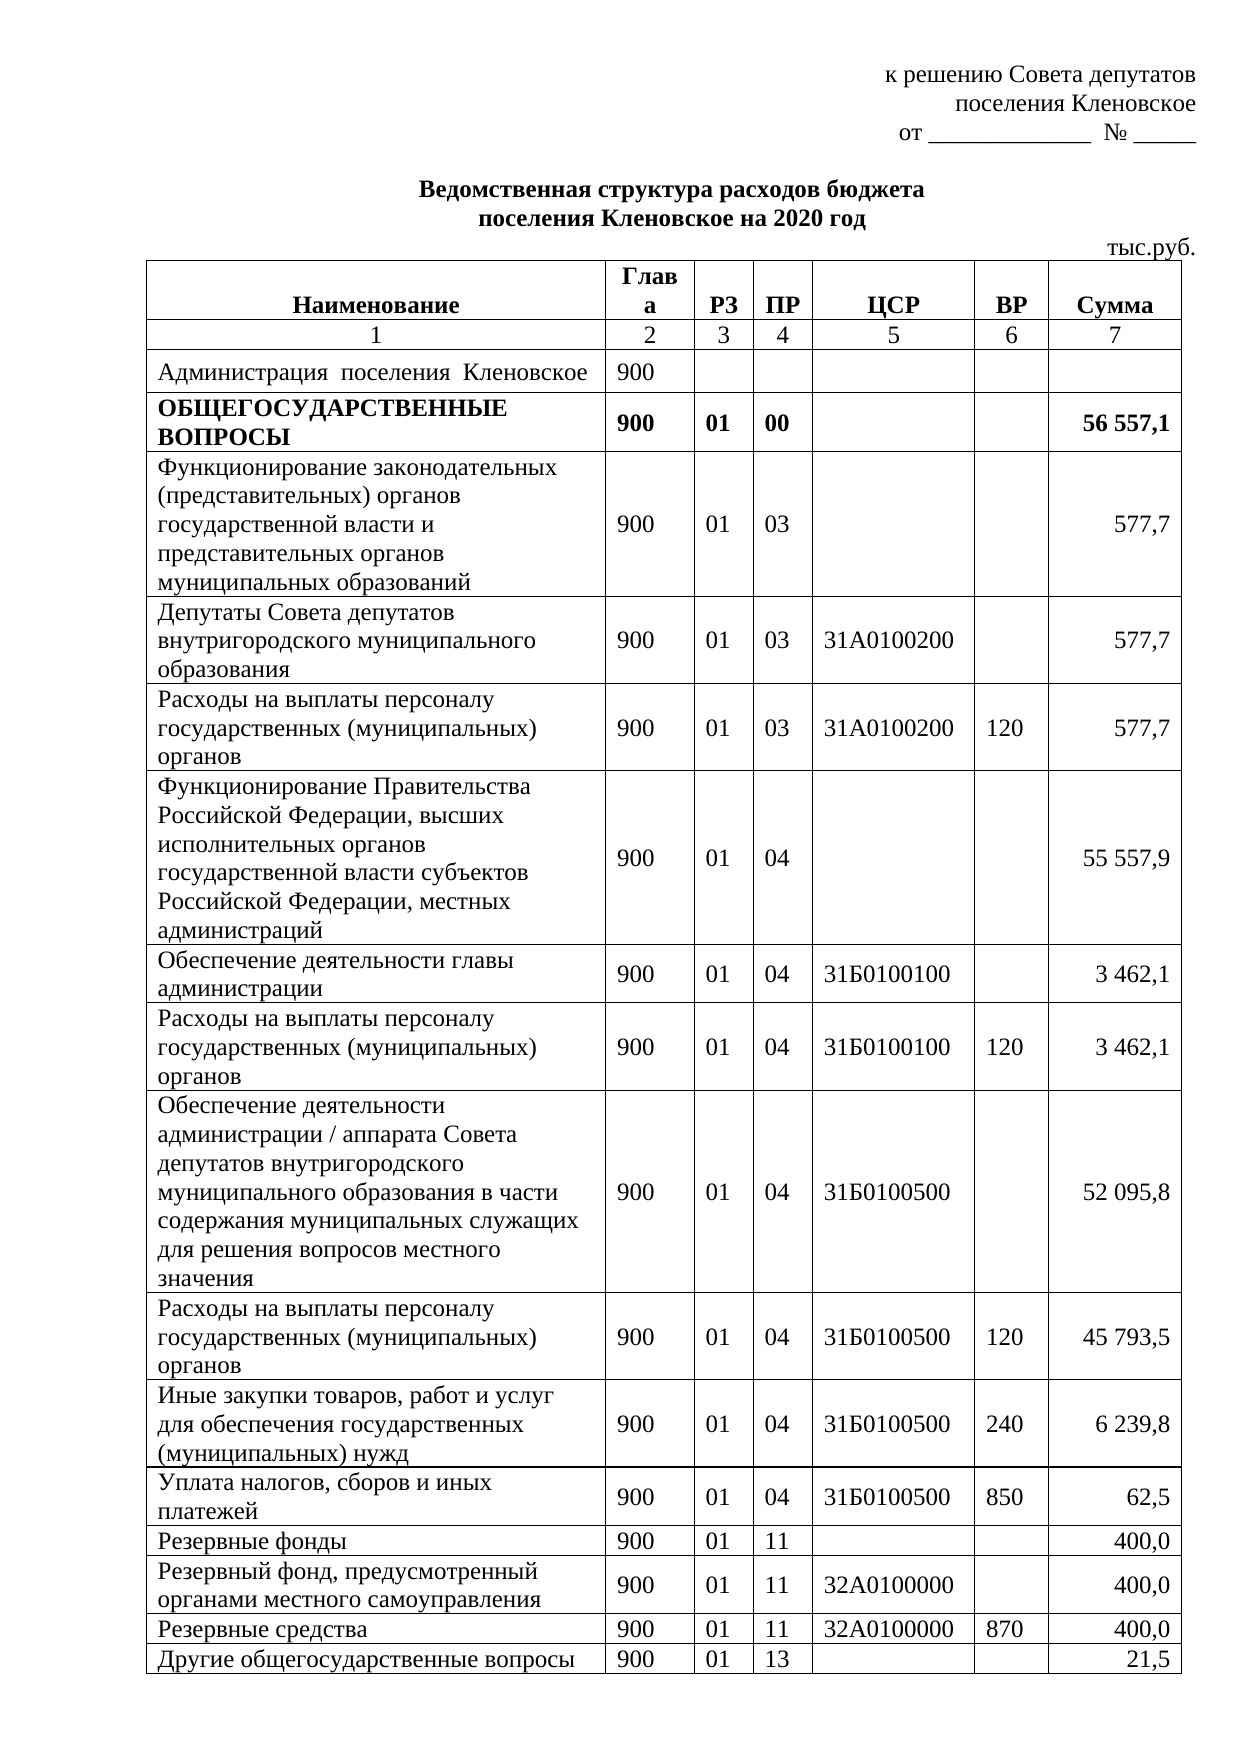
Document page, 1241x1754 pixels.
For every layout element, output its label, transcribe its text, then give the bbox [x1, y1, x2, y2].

table_cell [813, 1526, 974, 1555]
table_cell 900 [606, 945, 694, 1002]
table_header ВР [975, 261, 1048, 319]
table_cell 55 557,9 [1049, 771, 1181, 944]
text поселения Кленовское на 2020 год [148, 203, 1196, 232]
table_cell [975, 1644, 1048, 1673]
table_cell 900 [606, 597, 694, 683]
table_cell 900 [606, 350, 694, 392]
table_cell Обеспечение деятельности главы администрации [147, 945, 605, 1002]
table_header Глава [606, 261, 694, 319]
table_cell 31Б0100100 [813, 1003, 974, 1089]
table_cell 01 [695, 1556, 753, 1613]
table_cell [975, 597, 1048, 683]
table_cell 2 [606, 320, 694, 349]
table_cell Резервный фонд, предусмотренный органами местного самоуправления [147, 1556, 605, 1613]
table_cell 3 462,1 [1049, 1003, 1181, 1089]
table_cell 01 [695, 1614, 753, 1643]
table_header Наименование [147, 261, 605, 319]
table_cell 13 [754, 1644, 812, 1673]
table_cell 3 [695, 320, 753, 349]
table_cell 01 [695, 1468, 753, 1525]
table_cell 900 [606, 1526, 694, 1555]
table_cell 900 [606, 1091, 694, 1292]
table_cell 56 557,1 [1049, 393, 1181, 451]
table_cell 120 [975, 1293, 1048, 1379]
table_cell 11 [754, 1614, 812, 1643]
table_cell 850 [975, 1468, 1048, 1525]
table_cell [975, 1526, 1048, 1555]
table_cell 01 [695, 1003, 753, 1089]
table_cell 04 [754, 1380, 812, 1466]
table_cell 03 [754, 684, 812, 770]
table_cell Расходы на выплаты персоналу государственных (муниципальных) органов [147, 1293, 605, 1379]
text поселения Кленовское [148, 88, 1196, 117]
table_cell 900 [606, 1614, 694, 1643]
table_cell ОБЩЕГОСУДАРСТВЕННЫЕ ВОПРОСЫ [147, 393, 605, 451]
table_header ЦСР [813, 261, 974, 319]
table_cell [695, 350, 753, 392]
table_cell Функционирование законодательных (представительных) органов государственной власти и представительных органов муниципальных образований [147, 452, 605, 596]
table_cell 577,7 [1049, 452, 1181, 596]
table_cell 900 [606, 1556, 694, 1613]
table_cell [975, 771, 1048, 944]
table_cell 01 [695, 1644, 753, 1673]
table_cell 01 [695, 771, 753, 944]
table_cell 04 [754, 1003, 812, 1089]
table_cell 1 [147, 320, 605, 349]
table_header Сумма [1049, 261, 1181, 319]
table_cell 400,0 [1049, 1614, 1181, 1643]
table_cell 03 [754, 452, 812, 596]
text от _____________ № _____ [148, 117, 1196, 145]
table_cell Иные закупки товаров, работ и услуг для обеспечения государственных (муниципальных) нужд [147, 1380, 605, 1466]
table_cell 01 [695, 684, 753, 770]
table_cell 5 [813, 320, 974, 349]
table_cell 01 [695, 945, 753, 1002]
table_cell Уплата налогов, сборов и иных платежей [147, 1468, 605, 1525]
table_header ПР [754, 261, 812, 319]
table_cell 6 239,8 [1049, 1380, 1181, 1466]
table_cell [975, 945, 1048, 1002]
table_cell 900 [606, 1293, 694, 1379]
table_cell 870 [975, 1614, 1048, 1643]
table_cell 32А0100000 [813, 1556, 974, 1613]
table_cell 900 [606, 1468, 694, 1525]
table_cell 04 [754, 1091, 812, 1292]
table_cell Резервные средства [147, 1614, 605, 1643]
table_cell [813, 1644, 974, 1673]
table_cell 04 [754, 1293, 812, 1379]
table_cell Функционирование Правительства Российской Федерации, высших исполнительных органов государственной власти субъектов Российской Федерации, местных администраций [147, 771, 605, 944]
table_cell 32А0100000 [813, 1614, 974, 1643]
table_cell 900 [606, 771, 694, 944]
table_cell Расходы на выплаты персоналу государственных (муниципальных) органов [147, 684, 605, 770]
table_cell Обеспечение деятельности администрации / аппарата Совета депутатов внутригородского муниципального образования в части содержания муниципальных служащих для решения вопросов местного значения [147, 1091, 605, 1292]
table_cell [975, 452, 1048, 596]
table_cell 120 [975, 684, 1048, 770]
table_cell 900 [606, 452, 694, 596]
table_cell 01 [695, 1380, 753, 1466]
table_cell [975, 350, 1048, 392]
text Ведомственная структура расходов бюджета [148, 174, 1196, 203]
table_cell [813, 771, 974, 944]
table_cell 62,5 [1049, 1468, 1181, 1525]
table_cell 31Б0100100 [813, 945, 974, 1002]
table_cell 03 [754, 597, 812, 683]
table_cell 400,0 [1049, 1526, 1181, 1555]
table_cell Расходы на выплаты персоналу государственных (муниципальных) органов [147, 1003, 605, 1089]
table_cell 04 [754, 1468, 812, 1525]
table_cell 01 [695, 393, 753, 451]
table_cell 31Б0100500 [813, 1293, 974, 1379]
table_cell 240 [975, 1380, 1048, 1466]
table_cell [975, 393, 1048, 451]
table_cell 31Б0100500 [813, 1468, 974, 1525]
table_cell 11 [754, 1556, 812, 1613]
table_cell 31Б0100500 [813, 1091, 974, 1292]
table_cell 01 [695, 1526, 753, 1555]
table_cell 900 [606, 393, 694, 451]
table_header РЗ [695, 261, 753, 319]
table_cell 900 [606, 1644, 694, 1673]
table_cell [1049, 350, 1181, 392]
table_cell 900 [606, 684, 694, 770]
table_cell 577,7 [1049, 684, 1181, 770]
table_cell 31А0100200 [813, 597, 974, 683]
table_cell 31Б0100500 [813, 1380, 974, 1466]
table_cell 31А0100200 [813, 684, 974, 770]
text к решению Совета депутатов [148, 59, 1196, 88]
table_cell Резервные фонды [147, 1526, 605, 1555]
table_cell 7 [1049, 320, 1181, 349]
table_cell [813, 393, 974, 451]
table_cell 4 [754, 320, 812, 349]
table_cell 21,5 [1049, 1644, 1181, 1673]
table_cell 01 [695, 1091, 753, 1292]
table_cell 00 [754, 393, 812, 451]
table_cell [975, 1091, 1048, 1292]
table_cell 01 [695, 1293, 753, 1379]
table_cell 52 095,8 [1049, 1091, 1181, 1292]
table_cell [813, 350, 974, 392]
table_cell 11 [754, 1526, 812, 1555]
table_cell 900 [606, 1003, 694, 1089]
table_cell 04 [754, 771, 812, 944]
table_cell 6 [975, 320, 1048, 349]
table_cell 900 [606, 1380, 694, 1466]
table_cell [813, 452, 974, 596]
table_cell 01 [695, 597, 753, 683]
table_cell 45 793,5 [1049, 1293, 1181, 1379]
table_cell 120 [975, 1003, 1048, 1089]
table_cell 400,0 [1049, 1556, 1181, 1613]
table_cell 04 [754, 945, 812, 1002]
table_cell Другие общегосударственные вопросы [147, 1644, 605, 1673]
table_cell 577,7 [1049, 597, 1181, 683]
table_cell Депутаты Совета депутатов внутригородского муниципального образования [147, 597, 605, 683]
table_cell 3 462,1 [1049, 945, 1181, 1002]
table_cell Администрация поселения Кленовское [147, 350, 605, 392]
table_cell [754, 350, 812, 392]
text тыс.руб. [148, 232, 1196, 260]
table_cell [975, 1556, 1048, 1613]
table_cell 01 [695, 452, 753, 596]
